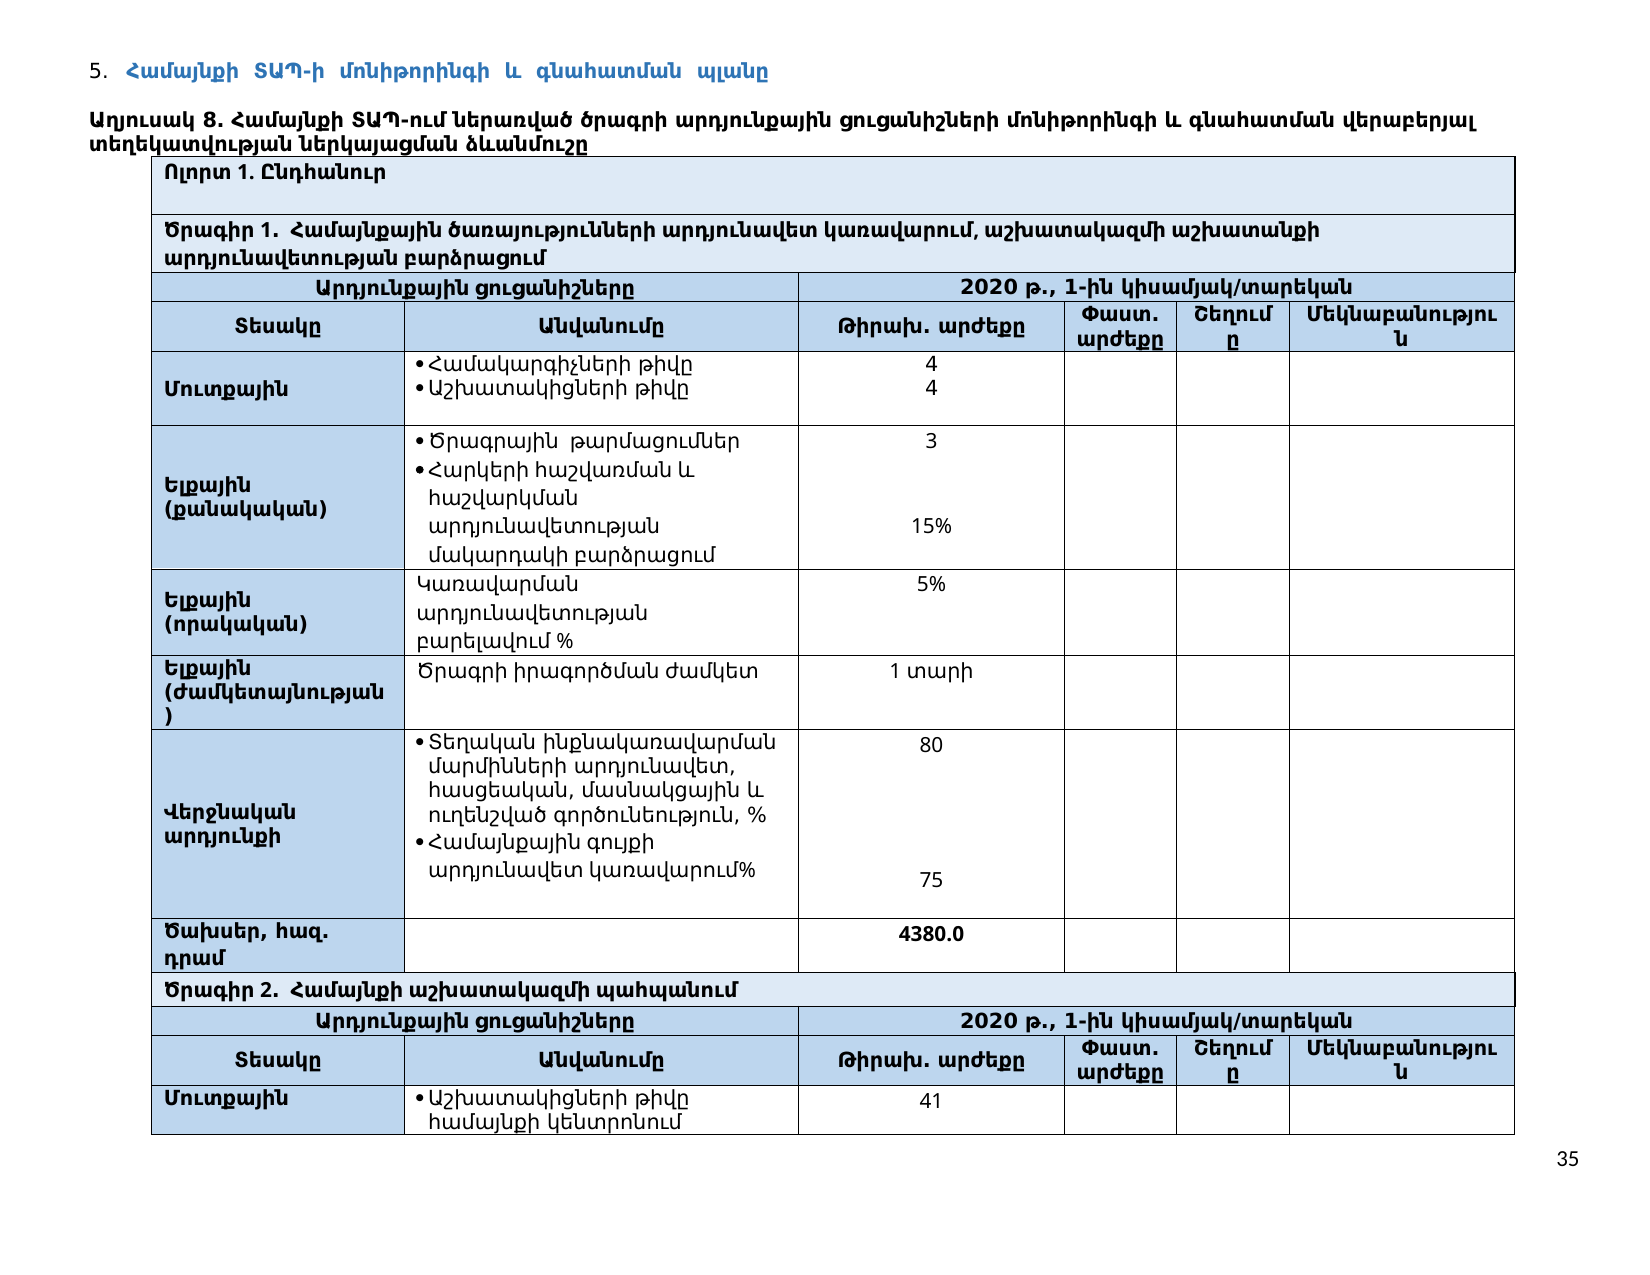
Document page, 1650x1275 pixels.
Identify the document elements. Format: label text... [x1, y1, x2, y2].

table_cell Մեկնաբանություն [1290, 302, 1514, 351]
table_cell Տեսակը [152, 1036, 404, 1085]
table_cell [1065, 656, 1176, 729]
table_cell [1177, 656, 1289, 729]
table_cell [1177, 426, 1289, 568]
table_cell [1065, 730, 1176, 918]
table_cell Արդյունքային ցուցանիշները [152, 273, 798, 301]
table_cell 4 4 [799, 352, 1064, 425]
table_cell [1065, 352, 1176, 425]
table_cell [1177, 1086, 1289, 1134]
table_cell Ծրագիր 2. Համայնքի աշխատակազմի պահպանում [152, 973, 1514, 1006]
table_cell [1065, 426, 1176, 568]
table_cell Փաստ. արժեքը [1065, 1036, 1176, 1085]
table_cell Ելքային (ժամկետայնության) [152, 656, 404, 729]
table_cell Վերջնական արդյունքի [152, 730, 404, 918]
table_cell Ծրագիր 1. Համայնքային ծառայությունների արդյունավետ կառավարում, աշխատակազմի աշխատանքի արդյունավետության բարձրացում [152, 215, 1514, 272]
table_cell Տեսակը [152, 302, 404, 351]
table_cell [1290, 570, 1514, 655]
subtitle Համայնքի ՏԱՊ-ի մոնիթորինգի և գնահատման պլանը [89, 59, 1579, 83]
table_cell 5% [799, 570, 1064, 655]
table_header Ոլորտ 1. Ընդհանուր [152, 157, 1514, 214]
table_cell 1 տարի [799, 656, 1064, 729]
table_cell [1065, 919, 1176, 972]
table_cell 80 75 [799, 730, 1064, 918]
table_cell [1290, 352, 1514, 425]
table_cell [405, 1086, 798, 1134]
table_cell Կառավարման արդյունավետության բարելավում % [405, 570, 798, 655]
table_cell 2020 թ., 1-ին կիսամյակ/տարեկան [799, 273, 1514, 301]
table_cell Տեղական ինքնակառավարման մարմինների արդյունավետ, հասցեական, մասնակցային և ուղենշված գործունեություն, % Համայնքային գույքի արդյունավետ կառավարում% [405, 730, 798, 918]
table_cell Անվանումը [405, 302, 798, 351]
table_cell [1177, 730, 1289, 918]
table_cell Փաստ. արժեքը [1065, 302, 1176, 351]
table_cell Անվանումը [405, 1036, 798, 1085]
table_cell 2020 թ., 1-ին կիսամյակ/տարեկան [799, 1007, 1514, 1035]
table_cell [405, 919, 798, 972]
table_cell Թիրախ. արժեքը [799, 302, 1064, 351]
table_cell [1290, 426, 1514, 568]
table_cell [799, 1086, 1064, 1134]
table_cell [1177, 352, 1289, 425]
table_cell 3 15% [799, 426, 1064, 568]
table_cell Մուտքային [152, 1086, 404, 1134]
table_cell Ծրագրի իրագործման ժամկետ [405, 656, 798, 729]
table_cell Շեղումը [1177, 302, 1289, 351]
table_cell Շեղումը [1177, 1036, 1289, 1085]
table_cell [1290, 656, 1514, 729]
table_cell [1065, 570, 1176, 655]
table_cell 4380.0 [799, 919, 1064, 972]
table_cell [1177, 570, 1289, 655]
table_cell [1290, 1086, 1514, 1134]
table_cell Ելքային (քանակական) [152, 426, 404, 568]
table_cell [1065, 1086, 1176, 1134]
table_cell Համակարգիչների թիվը Աշխատակիցների թիվը [405, 352, 798, 425]
table_cell Մուտքային [152, 352, 404, 425]
table_cell Ծախսեր, հազ. դրամ [152, 919, 404, 972]
text Աղյուսակ 8․ Համայնքի ՏԱՊ-ում ներառված ծրագրի արդյունքային ցուցանիշների մոնիթորինգի և գնահատման վերաբերյալ տեղեկատվության ներկայացման ձևանմուշը [89, 108, 1579, 156]
table_cell [1290, 730, 1514, 918]
table_cell Արդյունքային ցուցանիշները [152, 1007, 798, 1035]
table_cell Թիրախ․ արժեքը [799, 1036, 1064, 1085]
table_cell Մեկնաբանություն [1290, 1036, 1514, 1085]
table_cell [1290, 919, 1514, 972]
table_cell [1177, 919, 1289, 972]
table_cell Ելքային (որակական) [152, 570, 404, 655]
table_cell Ծրագրային թարմացումներ Հարկերի հաշվառման և հաշվարկման արդյունավետության մակարդակի բարձրացում [405, 426, 798, 568]
